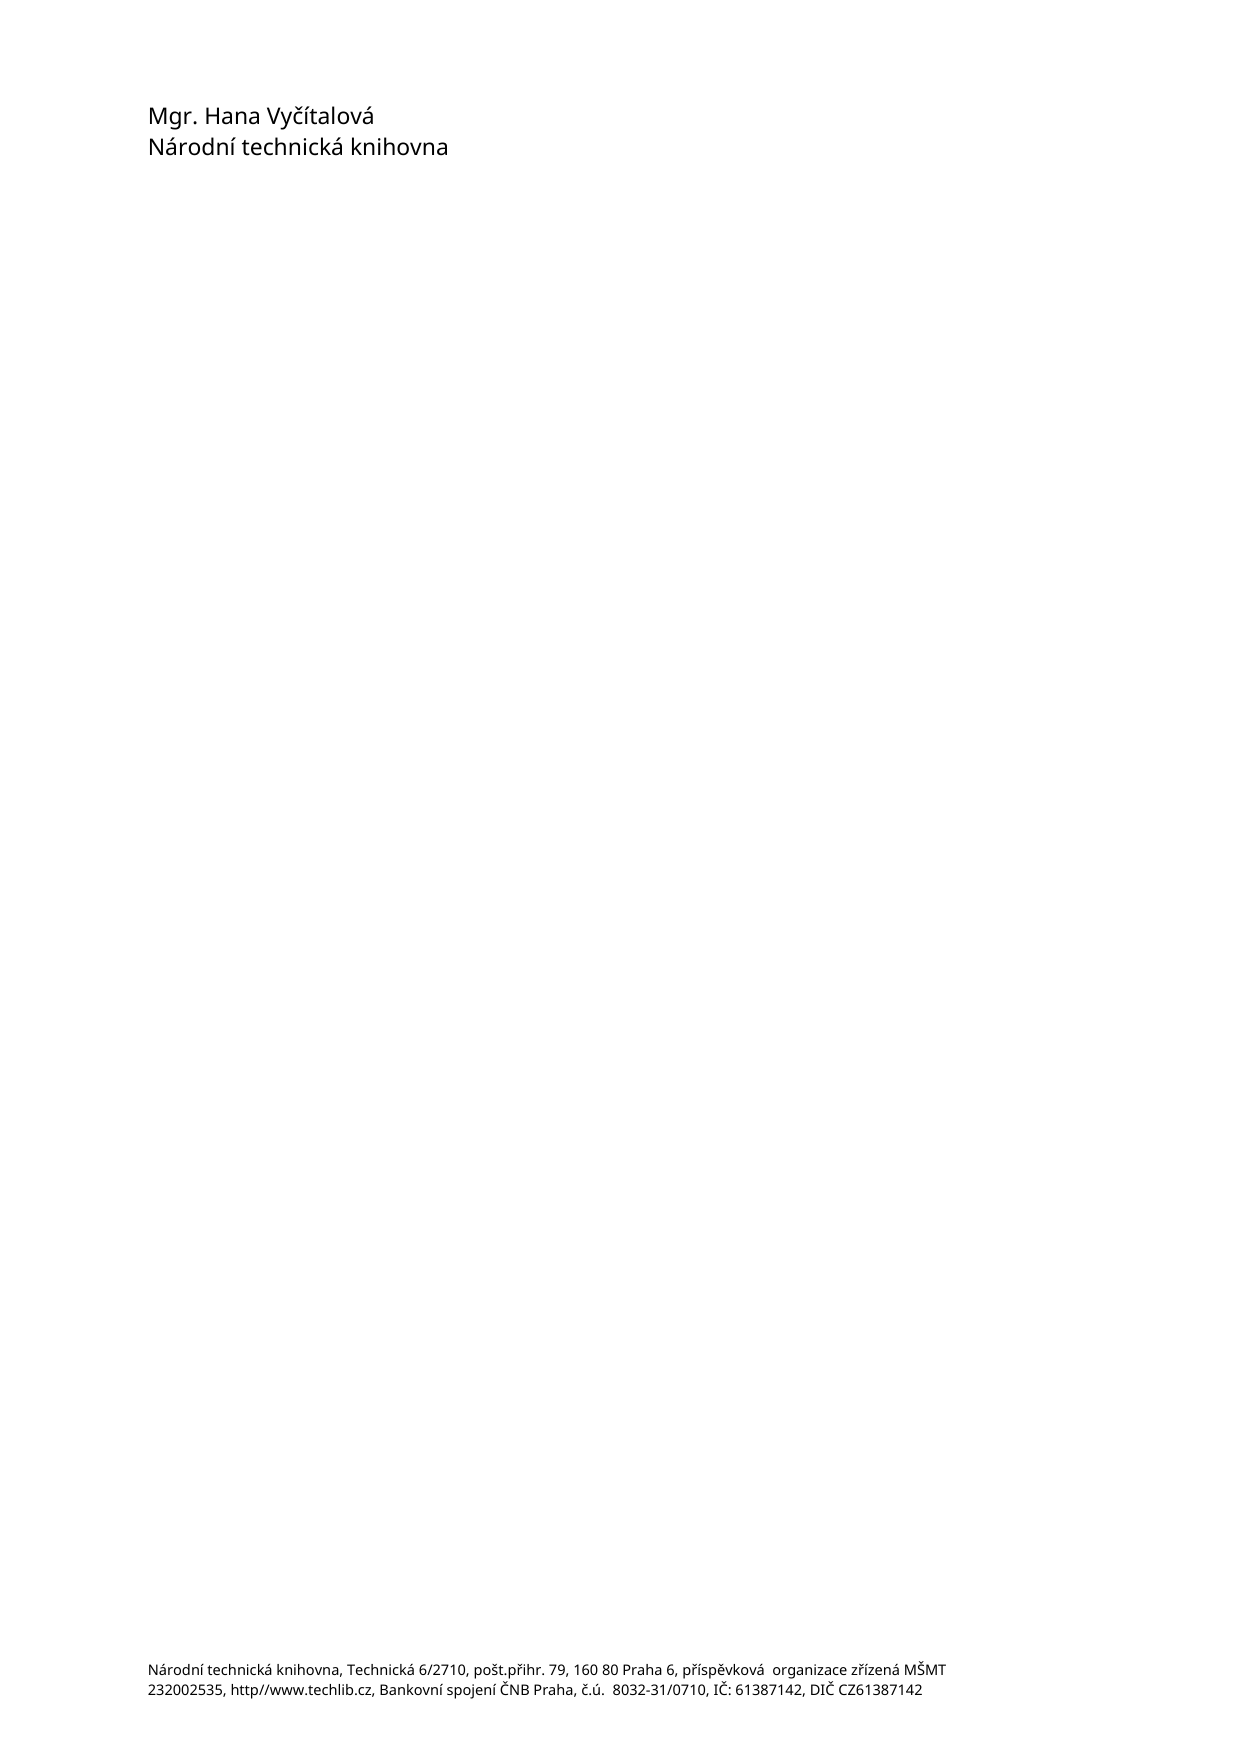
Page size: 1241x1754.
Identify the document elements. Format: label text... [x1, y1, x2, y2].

text Mgr. Hana Vyčítalová [148, 100, 974, 131]
text Národní technická knihovna [148, 131, 1093, 162]
